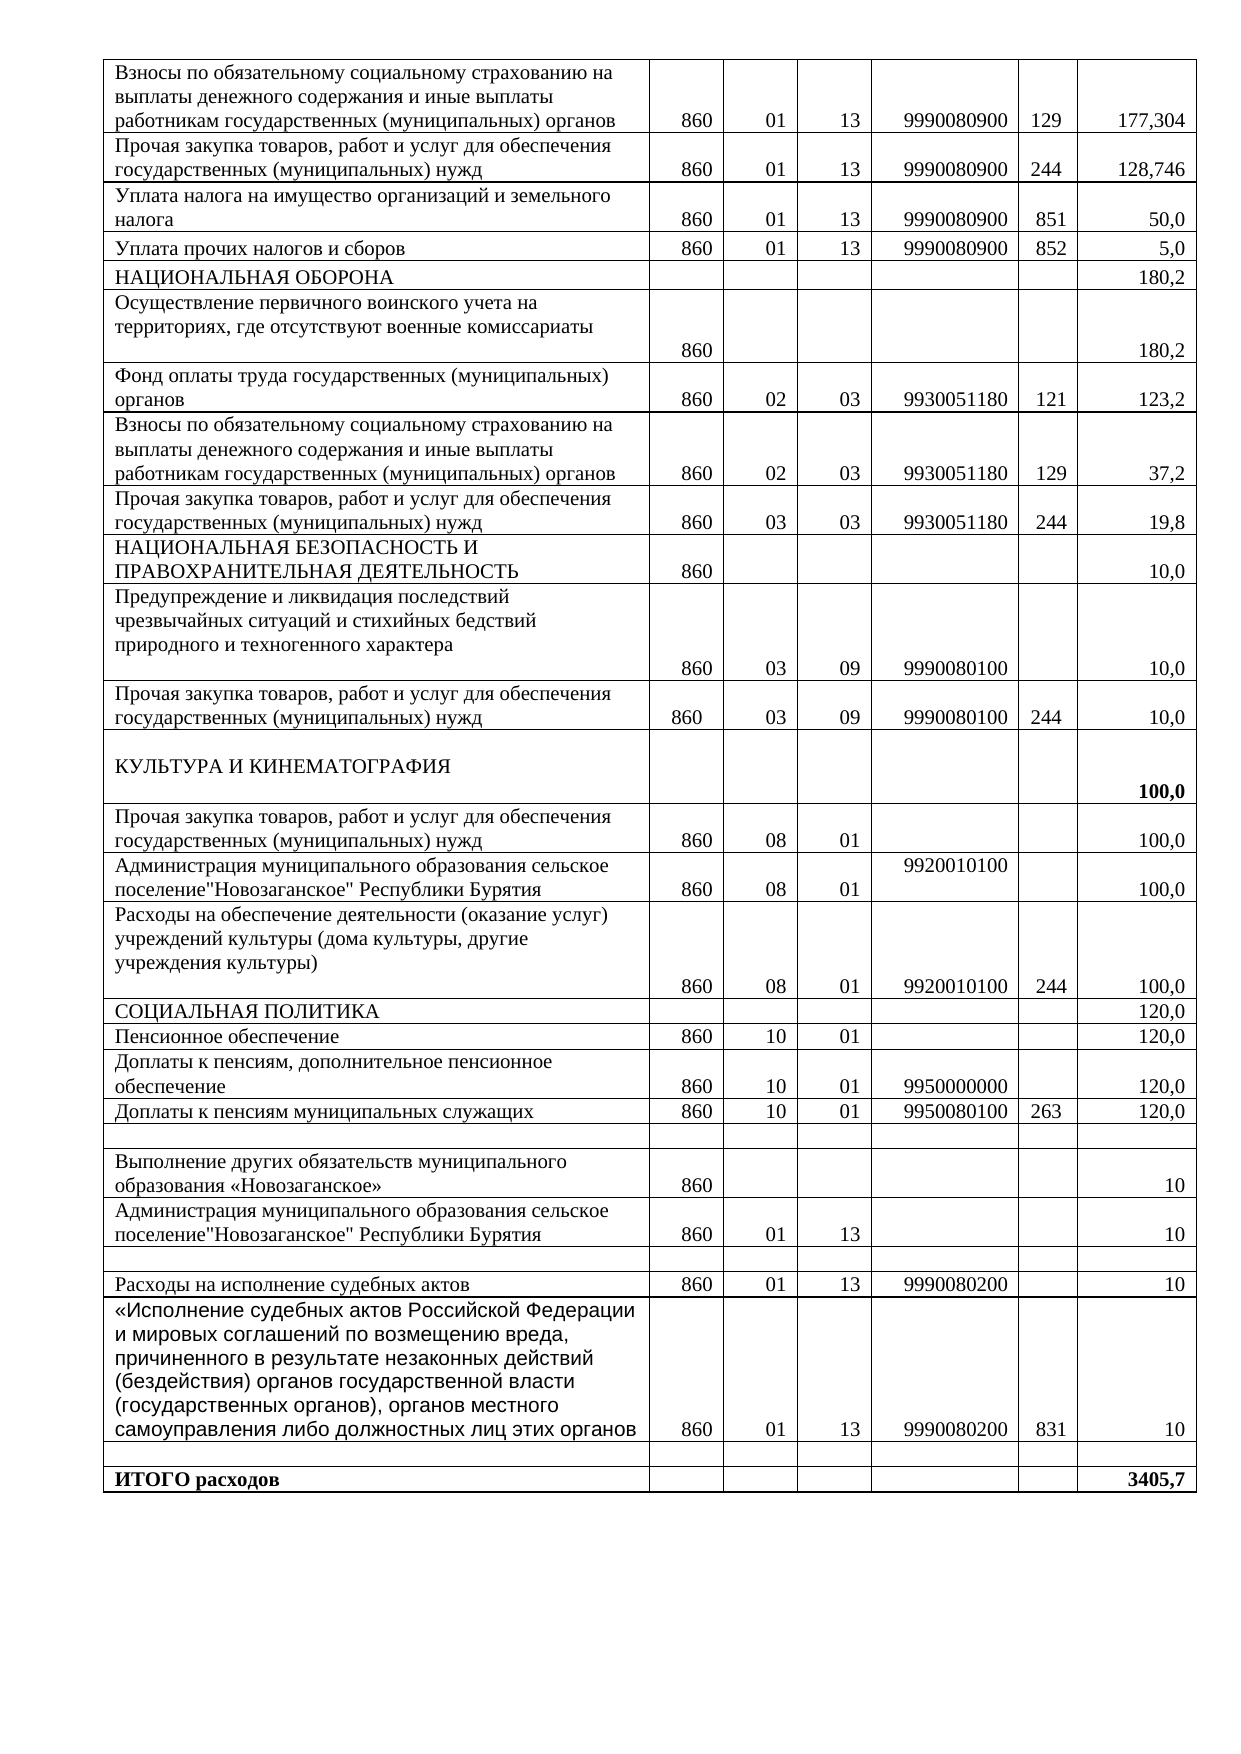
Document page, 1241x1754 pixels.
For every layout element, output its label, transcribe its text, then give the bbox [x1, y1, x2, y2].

table_cell [650, 730, 723, 803]
table_cell 9990080100 [872, 584, 1018, 680]
table_cell 860 [650, 1024, 723, 1048]
table_cell 9990080200 [872, 1298, 1018, 1441]
table_cell 03 [798, 413, 871, 484]
table_cell 244 [1019, 681, 1077, 729]
table_cell Фонд оплаты труда государственных (муниципальных) органов [104, 363, 649, 411]
table_cell 13 [798, 183, 871, 231]
table_cell [724, 535, 797, 583]
table_cell 263 [1019, 1099, 1077, 1123]
table_cell [1019, 584, 1077, 680]
table_cell 180,2 [1078, 290, 1196, 362]
table_cell [872, 1149, 1018, 1197]
table_cell [872, 261, 1018, 289]
table_cell Взносы по обязательному социальному страхованию на выплаты денежного содержания и иные выплаты работникам государственных (муниципальных) органов [104, 413, 649, 484]
table_cell «Исполнение судебных актов Российской Федерации и мировых соглашений по возмещению вреда, причиненного в результате незаконных действий (бездействия) органов государственной власти (государственных органов), органов местного самоуправления либо должностных лиц этих органов [104, 1298, 649, 1441]
table_cell Взносы по обязательному социальному страхованию на выплаты денежного содержания и иные выплаты работникам государственных (муниципальных) органов [104, 60, 649, 132]
table_cell 19,8 [1078, 486, 1196, 534]
table_cell 01 [724, 60, 797, 132]
table_cell 129 [1019, 413, 1077, 484]
table_cell [724, 1124, 797, 1148]
table_cell [1019, 1467, 1077, 1491]
table_cell [650, 1442, 723, 1466]
table_cell 09 [798, 681, 871, 729]
table_cell [724, 1442, 797, 1466]
table_cell 831 [1019, 1298, 1077, 1441]
table_cell 01 [724, 133, 797, 181]
table_cell 02 [724, 363, 797, 411]
table_cell [104, 1247, 649, 1271]
table_cell [872, 1467, 1018, 1491]
table_cell 860 [650, 1099, 723, 1123]
table_cell [798, 1124, 871, 1148]
table_cell 01 [798, 1050, 871, 1098]
table_cell 120,0 [1078, 999, 1196, 1023]
table_cell 100,0 [1078, 853, 1196, 901]
table_cell 120,0 [1078, 1050, 1196, 1098]
table_cell [104, 1124, 649, 1148]
table_cell [724, 261, 797, 289]
table_cell Уплата налога на имущество организаций и земельного налога [104, 183, 649, 231]
table_cell 10 [724, 1099, 797, 1123]
table_cell 100,0 [1078, 804, 1196, 852]
table_cell Предупреждение и ликвидация последствий чрезвычайных ситуаций и стихийных бедствий природного и техногенного характера [104, 584, 649, 680]
table_cell [724, 1149, 797, 1197]
table_cell 03 [724, 486, 797, 534]
table_cell [724, 1467, 797, 1491]
table_cell 9990080900 [872, 183, 1018, 231]
table_cell [798, 261, 871, 289]
table_cell 860 [650, 232, 723, 260]
table_cell 860 [650, 183, 723, 231]
table_cell [650, 1247, 723, 1271]
table_cell 860 [650, 60, 723, 132]
table_cell [798, 1442, 871, 1466]
table_cell Прочая закупка товаров, работ и услуг для обеспечения государственных (муниципальных) нужд [104, 133, 649, 181]
table_cell 01 [798, 853, 871, 901]
table_cell [872, 1124, 1018, 1148]
table_cell 10 [1078, 1149, 1196, 1197]
table_cell 123,2 [1078, 363, 1196, 411]
table_cell 860 [650, 1149, 723, 1197]
table_cell [1019, 1024, 1077, 1048]
table_cell [1078, 1247, 1196, 1271]
table_cell Осуществление первичного воинского учета на территориях, где отсутствуют военные комиссариаты [104, 290, 649, 362]
table_cell 01 [798, 804, 871, 852]
table_cell 01 [798, 1099, 871, 1123]
table_cell [798, 290, 871, 362]
table_cell 851 [1019, 183, 1077, 231]
table_cell [104, 1442, 649, 1466]
table_cell 01 [724, 183, 797, 231]
table_cell Доплаты к пенсиям, дополнительное пенсионное обеспечение [104, 1050, 649, 1098]
table_cell Пенсионное обеспечение [104, 1024, 649, 1048]
table_cell [724, 999, 797, 1023]
table_cell [650, 1467, 723, 1491]
table_cell 13 [798, 1272, 871, 1296]
table_cell [1019, 1442, 1077, 1466]
table_cell [724, 1247, 797, 1271]
table_cell 129 [1019, 60, 1077, 132]
table_cell [1019, 804, 1077, 852]
table_cell 13 [798, 133, 871, 181]
table_cell [1078, 1442, 1196, 1466]
table_cell [724, 290, 797, 362]
table_cell 120,0 [1078, 1099, 1196, 1123]
table_cell 10,0 [1078, 681, 1196, 729]
table_cell 120,0 [1078, 1024, 1196, 1048]
table_cell Прочая закупка товаров, работ и услуг для обеспечения государственных (муниципальных) нужд [104, 681, 649, 729]
table_cell Расходы на исполнение судебных актов [104, 1272, 649, 1296]
table_cell Выполнение других обязательств муниципального образования «Новозаганское» [104, 1149, 649, 1197]
table_cell [1019, 1149, 1077, 1197]
table_cell 37,2 [1078, 413, 1196, 484]
table_cell [872, 804, 1018, 852]
table_cell 9920010100 [872, 853, 1018, 901]
table_cell 10 [1078, 1298, 1196, 1441]
table_cell 9930051180 [872, 413, 1018, 484]
table_cell [1019, 1247, 1077, 1271]
table_cell [724, 730, 797, 803]
table_cell [872, 1198, 1018, 1246]
table_cell 01 [724, 1198, 797, 1246]
table_cell 02 [724, 413, 797, 484]
table_cell [872, 290, 1018, 362]
table_cell [798, 999, 871, 1023]
table_cell 9930051180 [872, 363, 1018, 411]
table_cell НАЦИОНАЛЬНАЯ БЕЗОПАСНОСТЬ И ПРАВОХРАНИТЕЛЬНАЯ ДЕЯТЕЛЬНОСТЬ [104, 535, 649, 583]
table_cell Доплаты к пенсиям муниципальных служащих [104, 1099, 649, 1123]
table_cell [798, 535, 871, 583]
table_cell 860 [650, 681, 723, 729]
table_cell [1019, 999, 1077, 1023]
table_cell 244 [1019, 902, 1077, 998]
table_cell 13 [798, 60, 871, 132]
table_cell 10 [1078, 1272, 1196, 1296]
table_cell 50,0 [1078, 183, 1196, 231]
table_cell 860 [650, 1050, 723, 1098]
table_cell 9990080900 [872, 133, 1018, 181]
table_cell 860 [650, 804, 723, 852]
table_cell [1078, 1124, 1196, 1148]
table_cell 03 [724, 584, 797, 680]
table_cell 860 [650, 363, 723, 411]
table_cell 09 [798, 584, 871, 680]
table_cell 9930051180 [872, 486, 1018, 534]
table_cell 13 [798, 1298, 871, 1441]
table_cell 9990080900 [872, 60, 1018, 132]
table_cell 860 [650, 290, 723, 362]
table_cell 9990080200 [872, 1272, 1018, 1296]
table_cell Расходы на обеспечение деятельности (оказание услуг) учреждений культуры (дома культуры, другие учреждения культуры) [104, 902, 649, 998]
table_cell 860 [650, 535, 723, 583]
table_cell 10,0 [1078, 535, 1196, 583]
table_cell ИТОГО расходов [104, 1467, 649, 1491]
table_cell Прочая закупка товаров, работ и услуг для обеспечения государственных (муниципальных) нужд [104, 486, 649, 534]
table_cell СОЦИАЛЬНАЯ ПОЛИТИКА [104, 999, 649, 1023]
table_cell 08 [724, 902, 797, 998]
table_cell [1019, 1124, 1077, 1148]
table_cell 128,746 [1078, 133, 1196, 181]
table_cell 03 [724, 681, 797, 729]
table_cell 9950080100 [872, 1099, 1018, 1123]
table_cell 177,304 [1078, 60, 1196, 132]
table_cell Прочая закупка товаров, работ и услуг для обеспечения государственных (муниципальных) нужд [104, 804, 649, 852]
table_cell 860 [650, 486, 723, 534]
table_cell НАЦИОНАЛЬНАЯ ОБОРОНА [104, 261, 649, 289]
table_cell 860 [650, 902, 723, 998]
table_cell 01 [798, 902, 871, 998]
table_cell [872, 730, 1018, 803]
table_cell [1019, 1050, 1077, 1098]
table_cell 10 [724, 1050, 797, 1098]
table_cell 860 [650, 853, 723, 901]
table_cell 01 [798, 1024, 871, 1048]
table_cell [798, 730, 871, 803]
table_cell Администрация муниципального образования сельское поселение"Новозаганское" Республики Бурятия [104, 1198, 649, 1246]
table_cell КУЛЬТУРА И КИНЕМАТОГРАФИЯ [104, 730, 649, 803]
table_cell 852 [1019, 232, 1077, 260]
table_cell 860 [650, 133, 723, 181]
table_cell 860 [650, 413, 723, 484]
table_cell [1019, 1272, 1077, 1296]
table_cell 3405,7 [1078, 1467, 1196, 1491]
table_cell [1019, 1198, 1077, 1246]
table_cell 180,2 [1078, 261, 1196, 289]
table_cell [1019, 730, 1077, 803]
table_cell 01 [724, 1272, 797, 1296]
table_cell 9920010100 [872, 902, 1018, 998]
table_cell 860 [650, 1272, 723, 1296]
table_cell 860 [650, 1298, 723, 1441]
table_cell [872, 1024, 1018, 1048]
table_cell 100,0 [1078, 730, 1196, 803]
table_cell 10 [724, 1024, 797, 1048]
table_cell [872, 1247, 1018, 1271]
table_cell 860 [650, 584, 723, 680]
table_cell [1019, 853, 1077, 901]
table_cell [798, 1467, 871, 1491]
table_cell [872, 999, 1018, 1023]
table_cell 121 [1019, 363, 1077, 411]
table_cell 03 [798, 363, 871, 411]
table_cell [798, 1149, 871, 1197]
table_cell 100,0 [1078, 902, 1196, 998]
table_cell Уплата прочих налогов и сборов [104, 232, 649, 260]
table_cell 244 [1019, 133, 1077, 181]
table_cell 5,0 [1078, 232, 1196, 260]
table_cell 9990080100 [872, 681, 1018, 729]
table_cell 13 [798, 1198, 871, 1246]
table_cell [1019, 535, 1077, 583]
table_cell [1019, 290, 1077, 362]
table_cell 244 [1019, 486, 1077, 534]
table_cell [872, 535, 1018, 583]
table_cell [650, 261, 723, 289]
table_cell 13 [798, 232, 871, 260]
table_cell [872, 1442, 1018, 1466]
table_cell [798, 1247, 871, 1271]
table_cell 01 [724, 1298, 797, 1441]
table_cell 10 [1078, 1198, 1196, 1246]
table_cell 01 [724, 232, 797, 260]
table_cell 9950000000 [872, 1050, 1018, 1098]
table_cell [650, 1124, 723, 1148]
table_cell 08 [724, 804, 797, 852]
table_cell [1019, 261, 1077, 289]
table_cell 9990080900 [872, 232, 1018, 260]
table_cell 08 [724, 853, 797, 901]
table_cell [650, 999, 723, 1023]
table_cell Администрация муниципального образования сельское поселение"Новозаганское" Республики Бурятия [104, 853, 649, 901]
table_cell 10,0 [1078, 584, 1196, 680]
table_cell 03 [798, 486, 871, 534]
table_cell 860 [650, 1198, 723, 1246]
